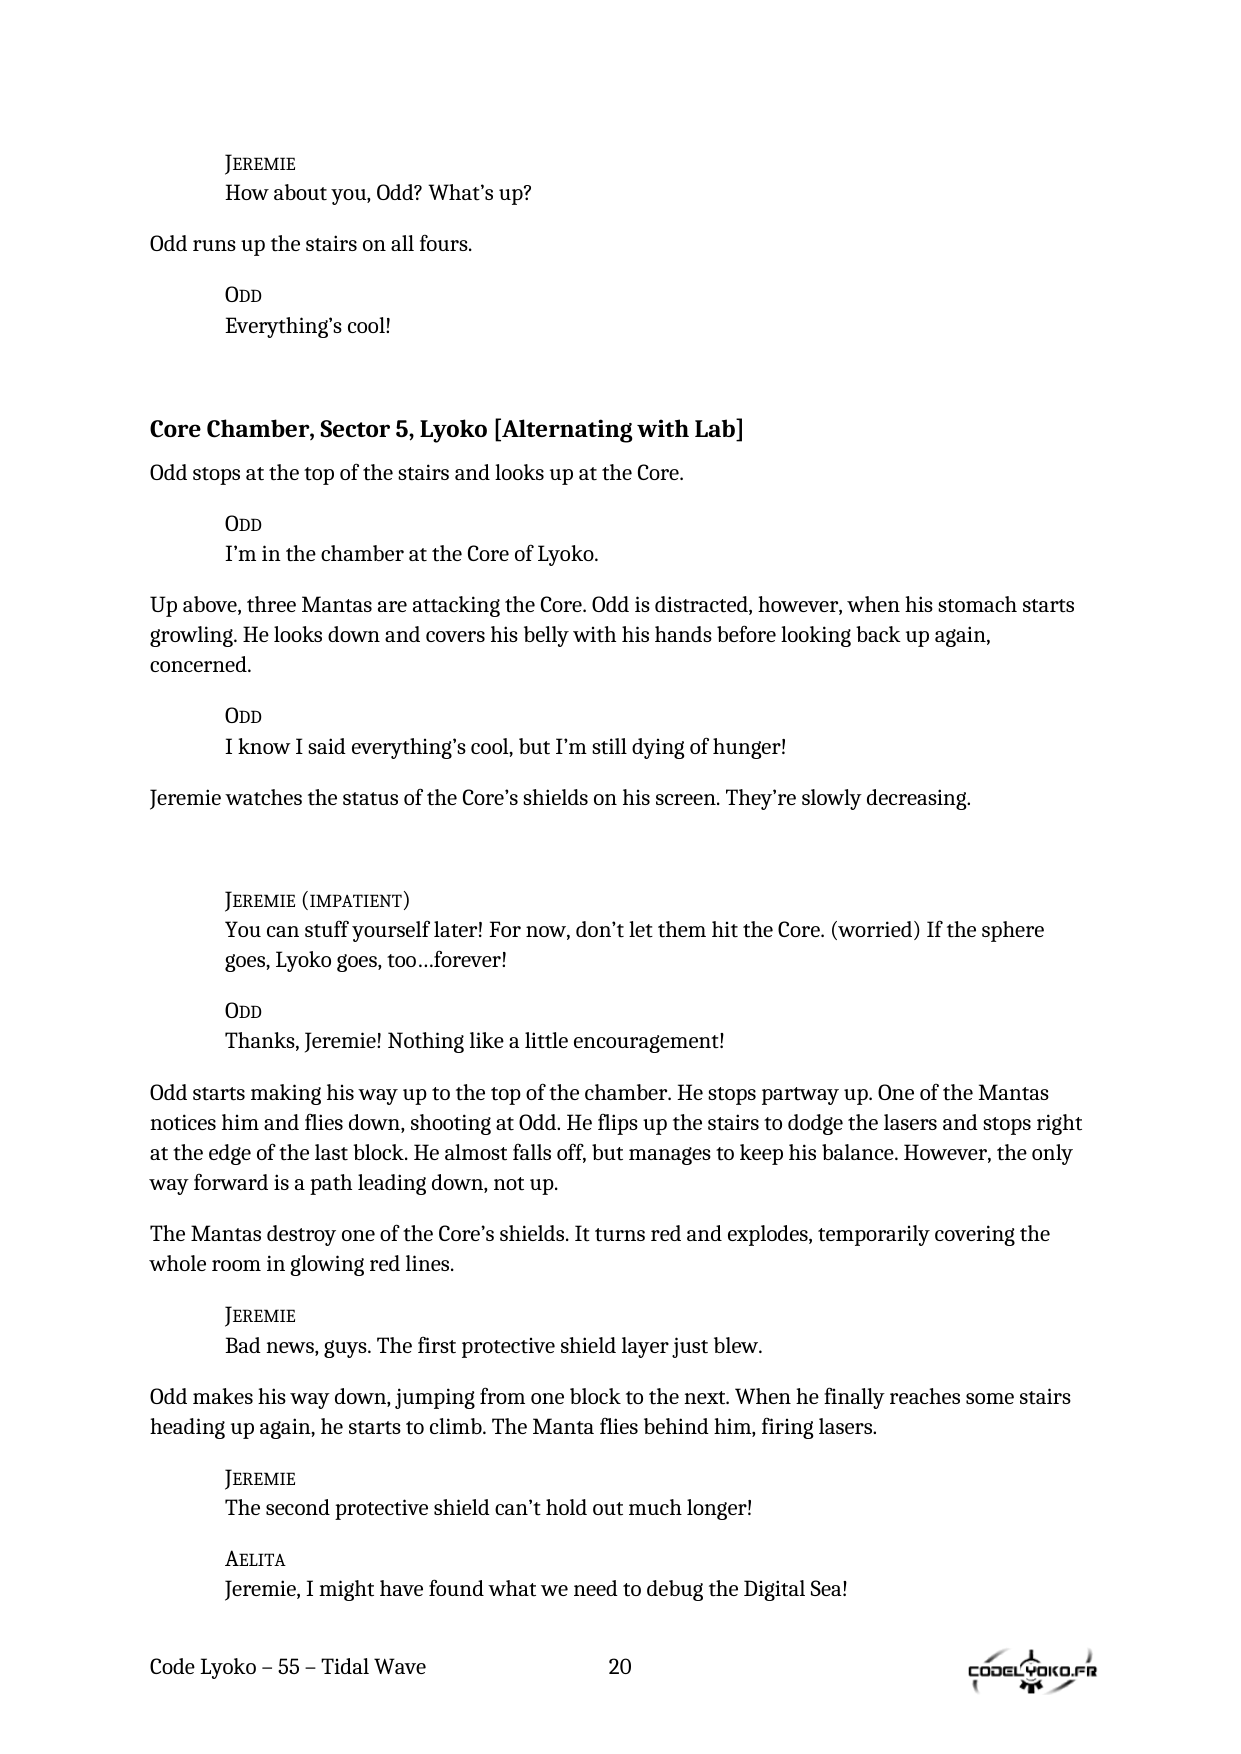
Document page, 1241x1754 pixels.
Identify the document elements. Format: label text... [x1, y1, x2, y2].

text The Mantas destroy one of the Core’s shields. It turns red and explodes, temporarily covering the whole room in glowing red lines. [150, 1221, 1090, 1277]
text Odd [225, 282, 1090, 309]
text I’m in the chamber at the Core of Lyoko. [225, 541, 1090, 567]
subtitle Core Chamber, Sector 5, Lyoko [Alternating with Lab] [150, 414, 1090, 443]
text Jeremie [225, 1302, 1090, 1328]
text Odd stops at the top of the stairs and looks up at the Core. [150, 459, 1090, 486]
text Jeremie (impatient) [225, 887, 1090, 913]
text Bad news, guys. The first protective shield layer just blew. [225, 1332, 1090, 1359]
text Jeremie [225, 150, 1090, 176]
text How about you, Odd? What’s up? [225, 180, 1090, 207]
text Odd makes his way down, jumping from one block to the next. When he finally reaches some stairs heading up again, he starts to climb. The Manta flies behind him, firing lasers. [150, 1383, 1090, 1440]
text Odd [225, 703, 1090, 729]
text The second protective shield can’t hold out much longer! [225, 1495, 1090, 1521]
text Odd [225, 998, 1090, 1024]
picture [965, 1647, 1100, 1695]
text Everything’s cool! [225, 312, 1090, 339]
text Thanks, Jeremie! Nothing like a little encouragement! [225, 1028, 1090, 1054]
text Up above, three Mantas are attacking the Core. Odd is distracted, however, when his stomach starts growling. He looks down and covers his belly with his hands before looking back up again, concerned. [150, 592, 1090, 678]
text Odd [225, 511, 1090, 537]
text Odd runs up the stairs on all fours. [150, 231, 1090, 258]
text Odd starts making his way up to the top of the chamber. He stops partway up. One of the Mantas notices him and flies down, shooting at Odd. He flips up the stairs to dodge the lasers and stops right at the edge of the last block. He almost falls off, but manages to keep his balance. However, the only way forward is a path leading down, not up. [150, 1079, 1090, 1196]
text I know I said everything’s cool, but I’m still dying of hunger! [225, 733, 1090, 760]
text Aelita [225, 1546, 1090, 1572]
text Jeremie watches the status of the Core’s shields on his screen. They’re slowly decreasing. [150, 784, 1090, 811]
text You can stuff yourself later! For now, don’t let them hit the Core. (worried) If the sphere goes, Lyoko goes, too…forever! [225, 917, 1090, 973]
text Jeremie [225, 1465, 1090, 1491]
text Jeremie, I might have found what we need to debug the Digital Sea! [225, 1576, 1090, 1602]
